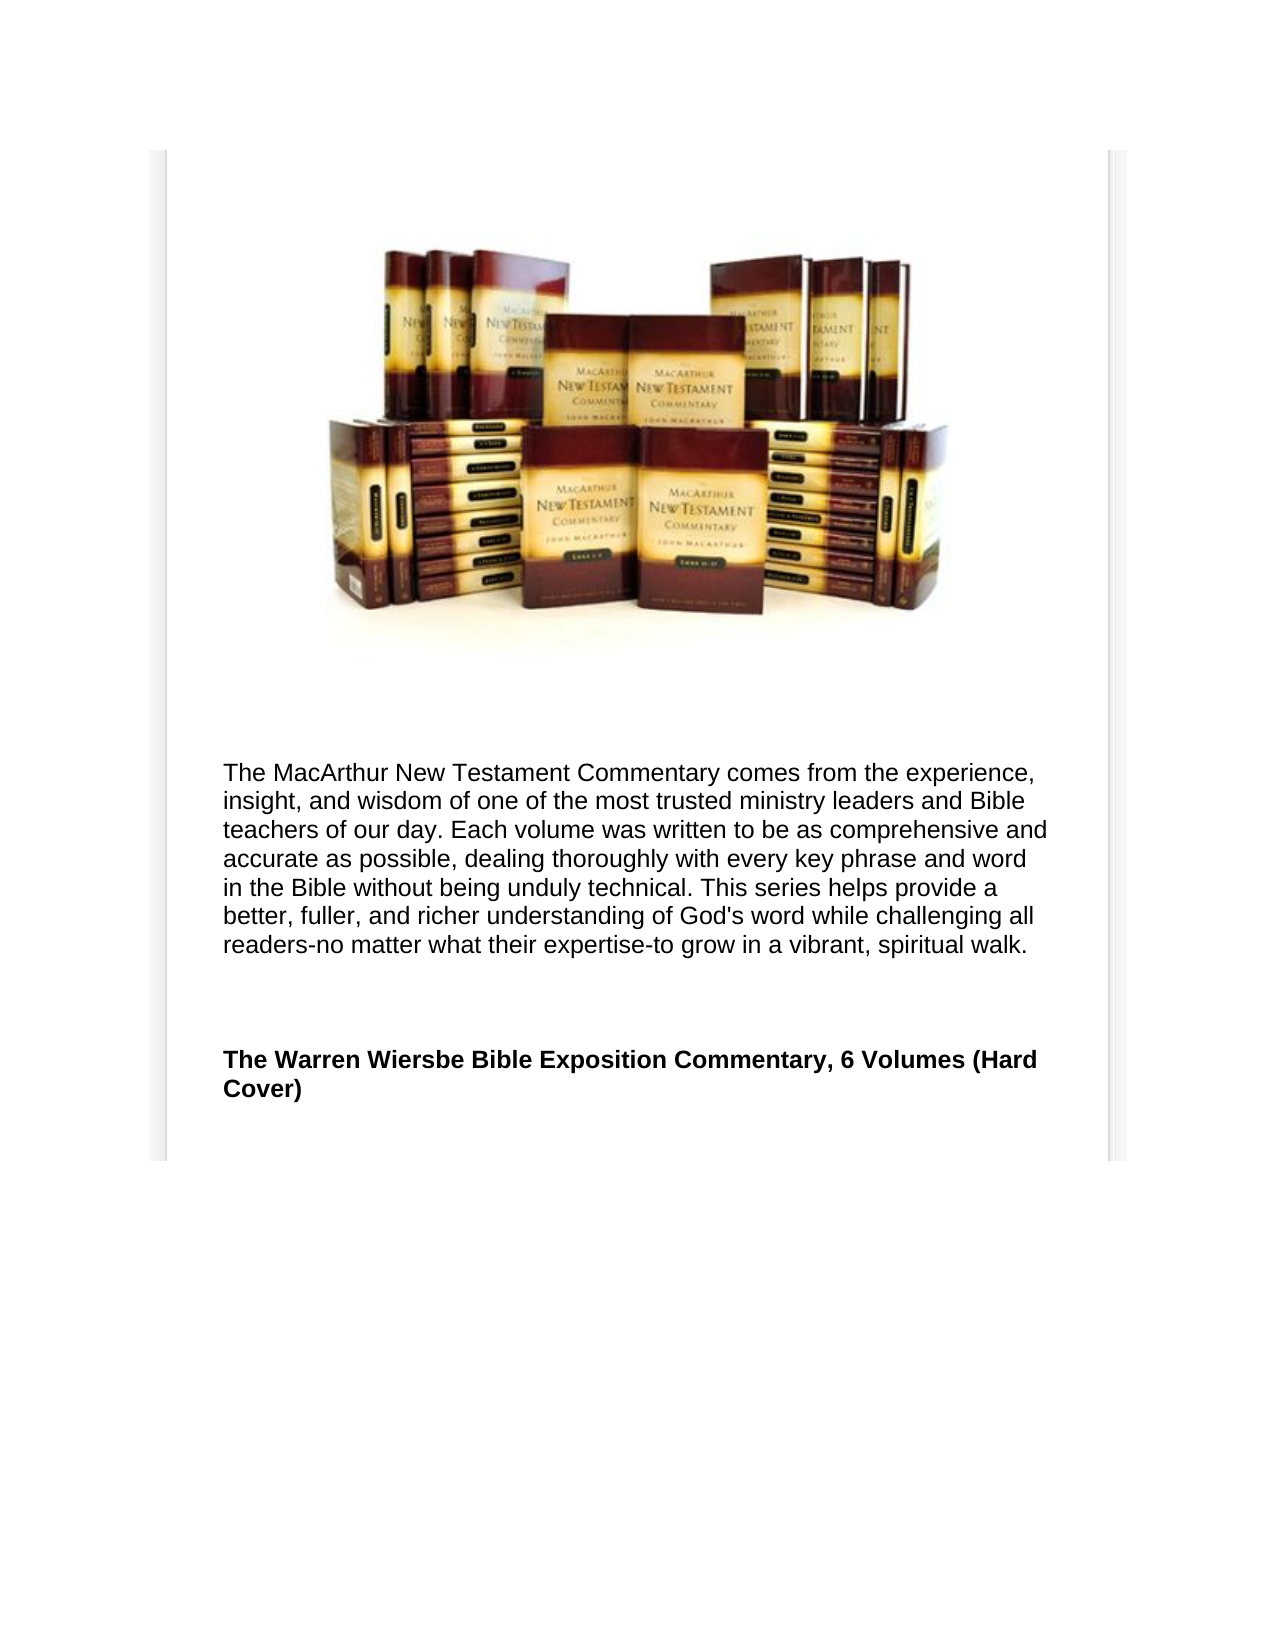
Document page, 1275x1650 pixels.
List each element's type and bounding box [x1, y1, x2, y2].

picture [325, 161, 951, 710]
